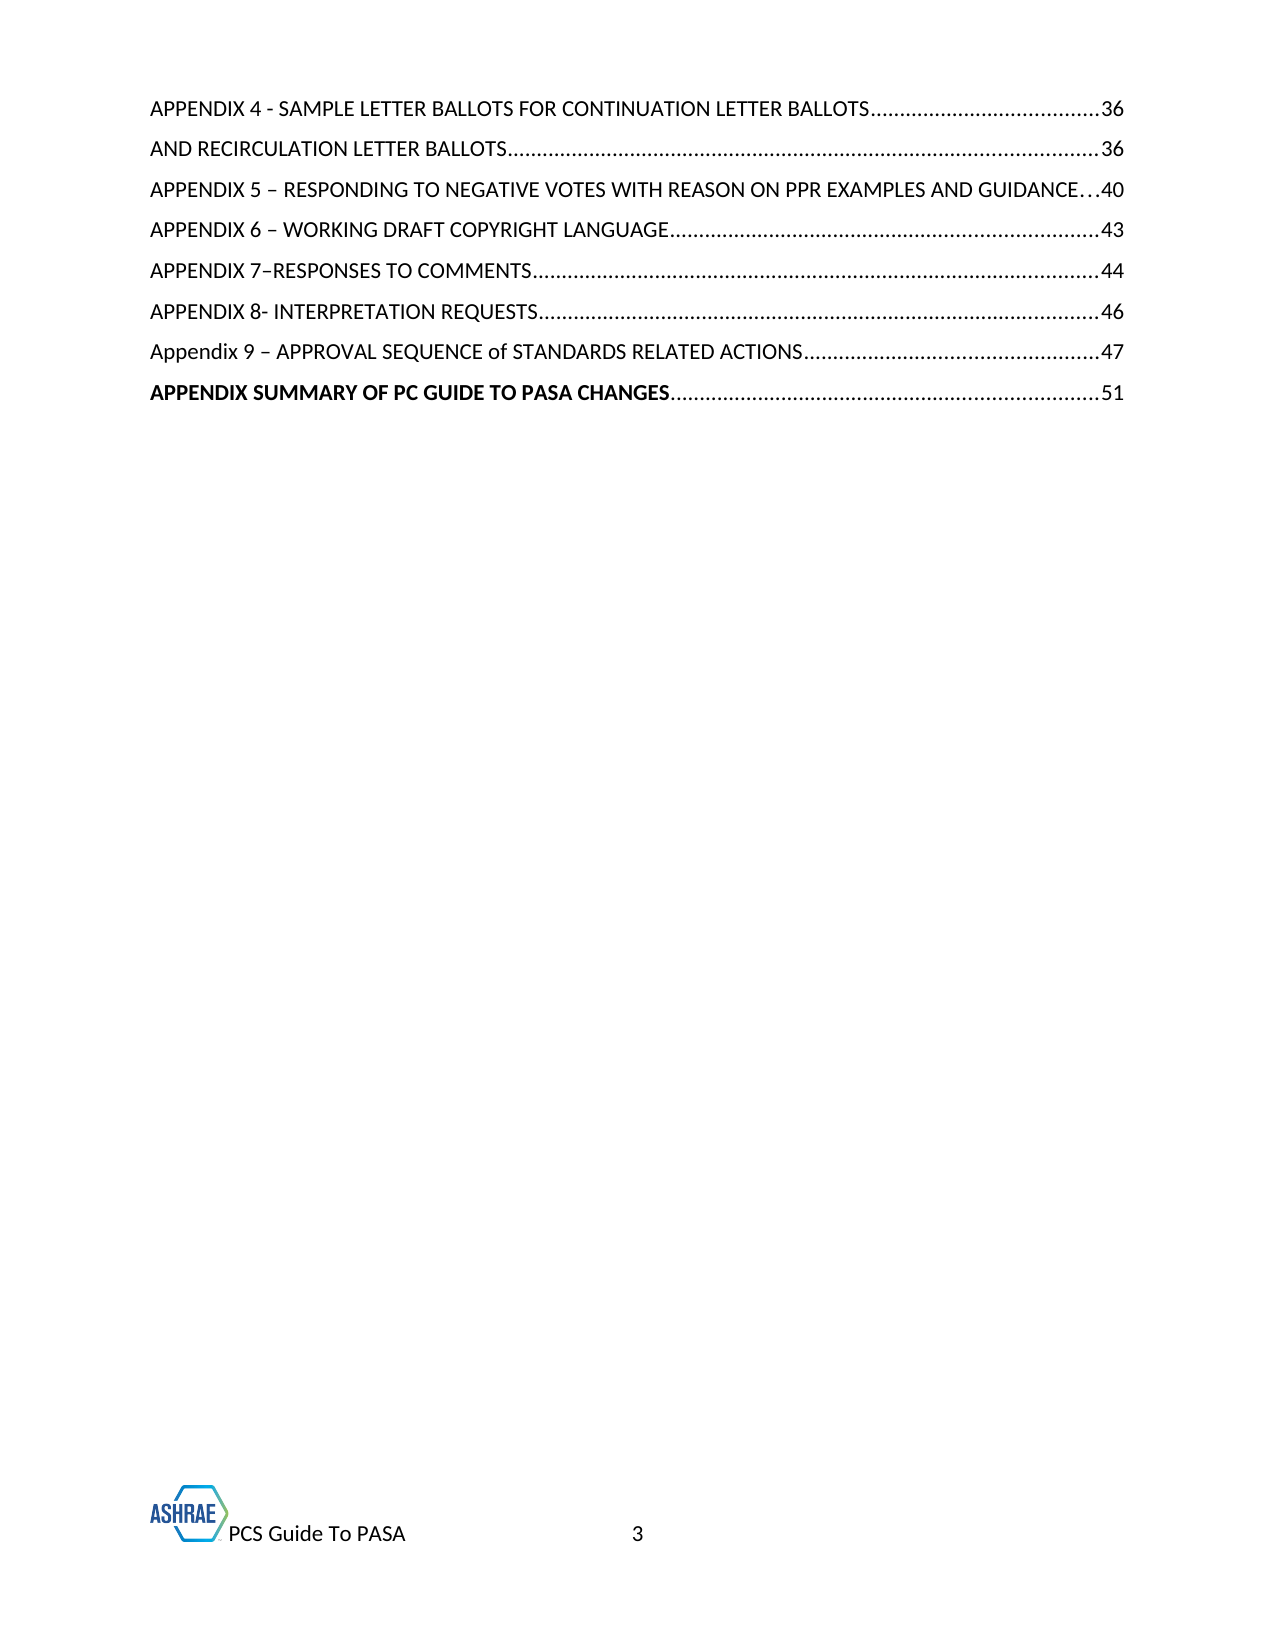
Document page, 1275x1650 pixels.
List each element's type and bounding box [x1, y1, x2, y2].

picture [150, 1485, 229, 1542]
